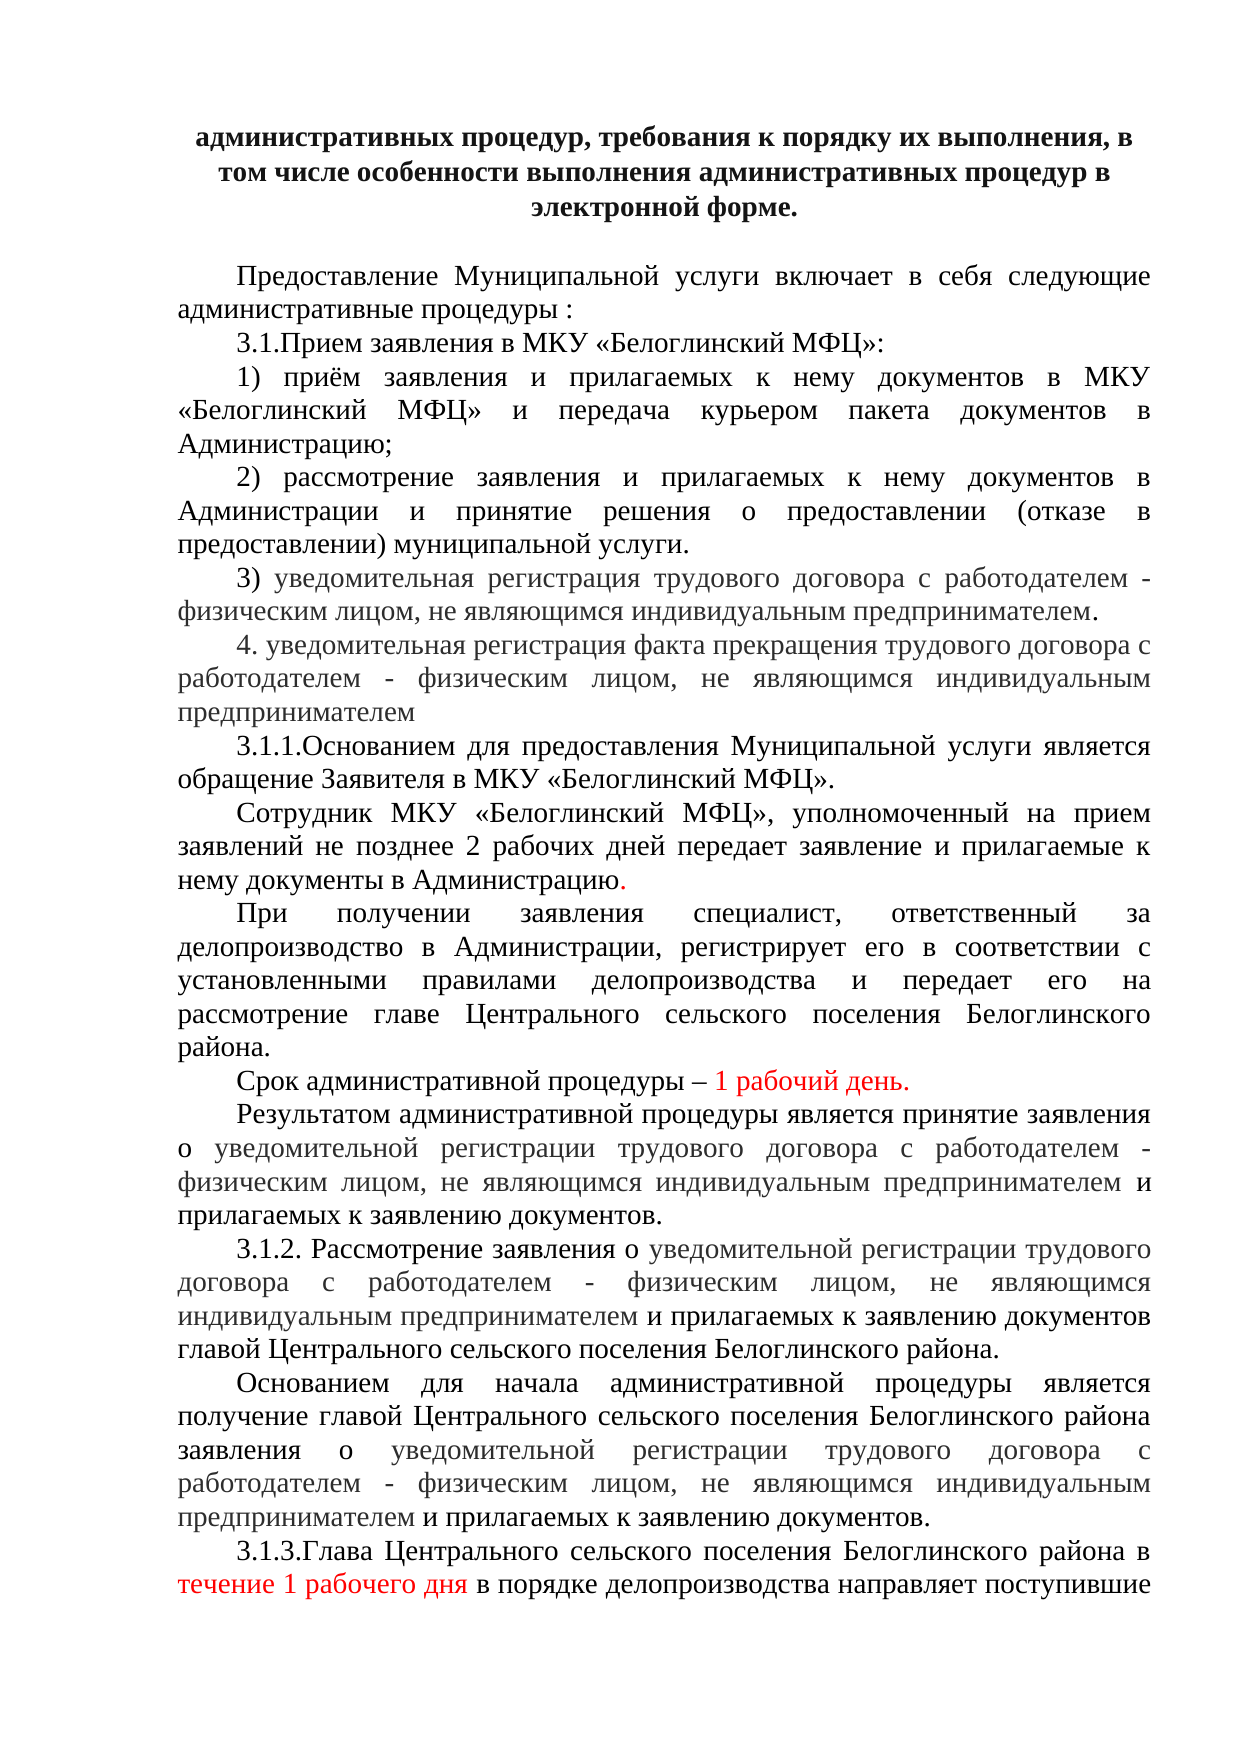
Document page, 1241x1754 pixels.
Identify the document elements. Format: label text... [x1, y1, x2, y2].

text Результатом административной процедуры является принятие заявления о уведомительной регистрации трудового договора с работодателем - физическим лицом, не являющимся индивидуальным предпринимателем и прилагаемых к заявлению документов. [177, 1097, 1152, 1231]
text 3.1.1.Основанием для предоставления Муниципальной услуги является обращение Заявителя в МКУ «Белоглинский МФЦ». [177, 728, 1152, 795]
text 3) уведомительная регистрация трудового договора с работодателем - физическим лицом, не являющимся индивидуальным предпринимателем. [177, 560, 1152, 627]
text 3.1.Прием заявления в МКУ «Белоглинский МФЦ»: [177, 325, 1152, 359]
text Основанием для начала административной процедуры является получение главой Центрального сельского поселения Белоглинского района заявления о уведомительной регистрации трудового договора с работодателем - физическим лицом, не являющимся индивидуальным предпринимателем и прилагаемых к заявлению документов. [177, 1365, 1152, 1533]
text 4. уведомительная регистрация факта прекращения трудового договора с работодателем - физическим лицом, не являющимся индивидуальным предпринимателем [177, 627, 1152, 728]
text административных процедур, требования к порядку их выполнения, в том числе особенности выполнения административных процедур в электронной форме. [177, 118, 1152, 223]
text 3.1.2. Рассмотрение заявления о уведомительной регистрации трудового договора с работодателем - физическим лицом, не являющимся индивидуальным предпринимателем и прилагаемых к заявлению документов главой Центрального сельского поселения Белоглинского района. [177, 1231, 1152, 1365]
text Срок административной процедуры – 1 рабочий день. [177, 1063, 1152, 1097]
text Сотрудник МКУ «Белоглинский МФЦ», уполномоченный на прием заявлений не позднее 2 рабочих дней передает заявление и прилагаемые к нему документы в Администрацию. [177, 795, 1152, 895]
text Предоставление Муниципальной услуги включает в себя следующие административные процедуры : [177, 258, 1152, 325]
text При получении заявления специалист, ответственный за делопроизводство в Администрации, регистрирует его в соответствии с установленными правилами делопроизводства и передает его на рассмотрение главе Центрального сельского поселения Белоглинского района. [177, 895, 1152, 1063]
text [177, 1533, 1152, 1600]
text 2) рассмотрение заявления и прилагаемых к нему документов в Администрации и принятие решения о предоставлении (отказе в предоставлении) муниципальной услуги. [177, 459, 1152, 560]
text 1) приём заявления и прилагаемых к нему документов в МКУ «Белоглинский МФЦ» и передача курьером пакета документов в Администрацию; [177, 359, 1152, 459]
